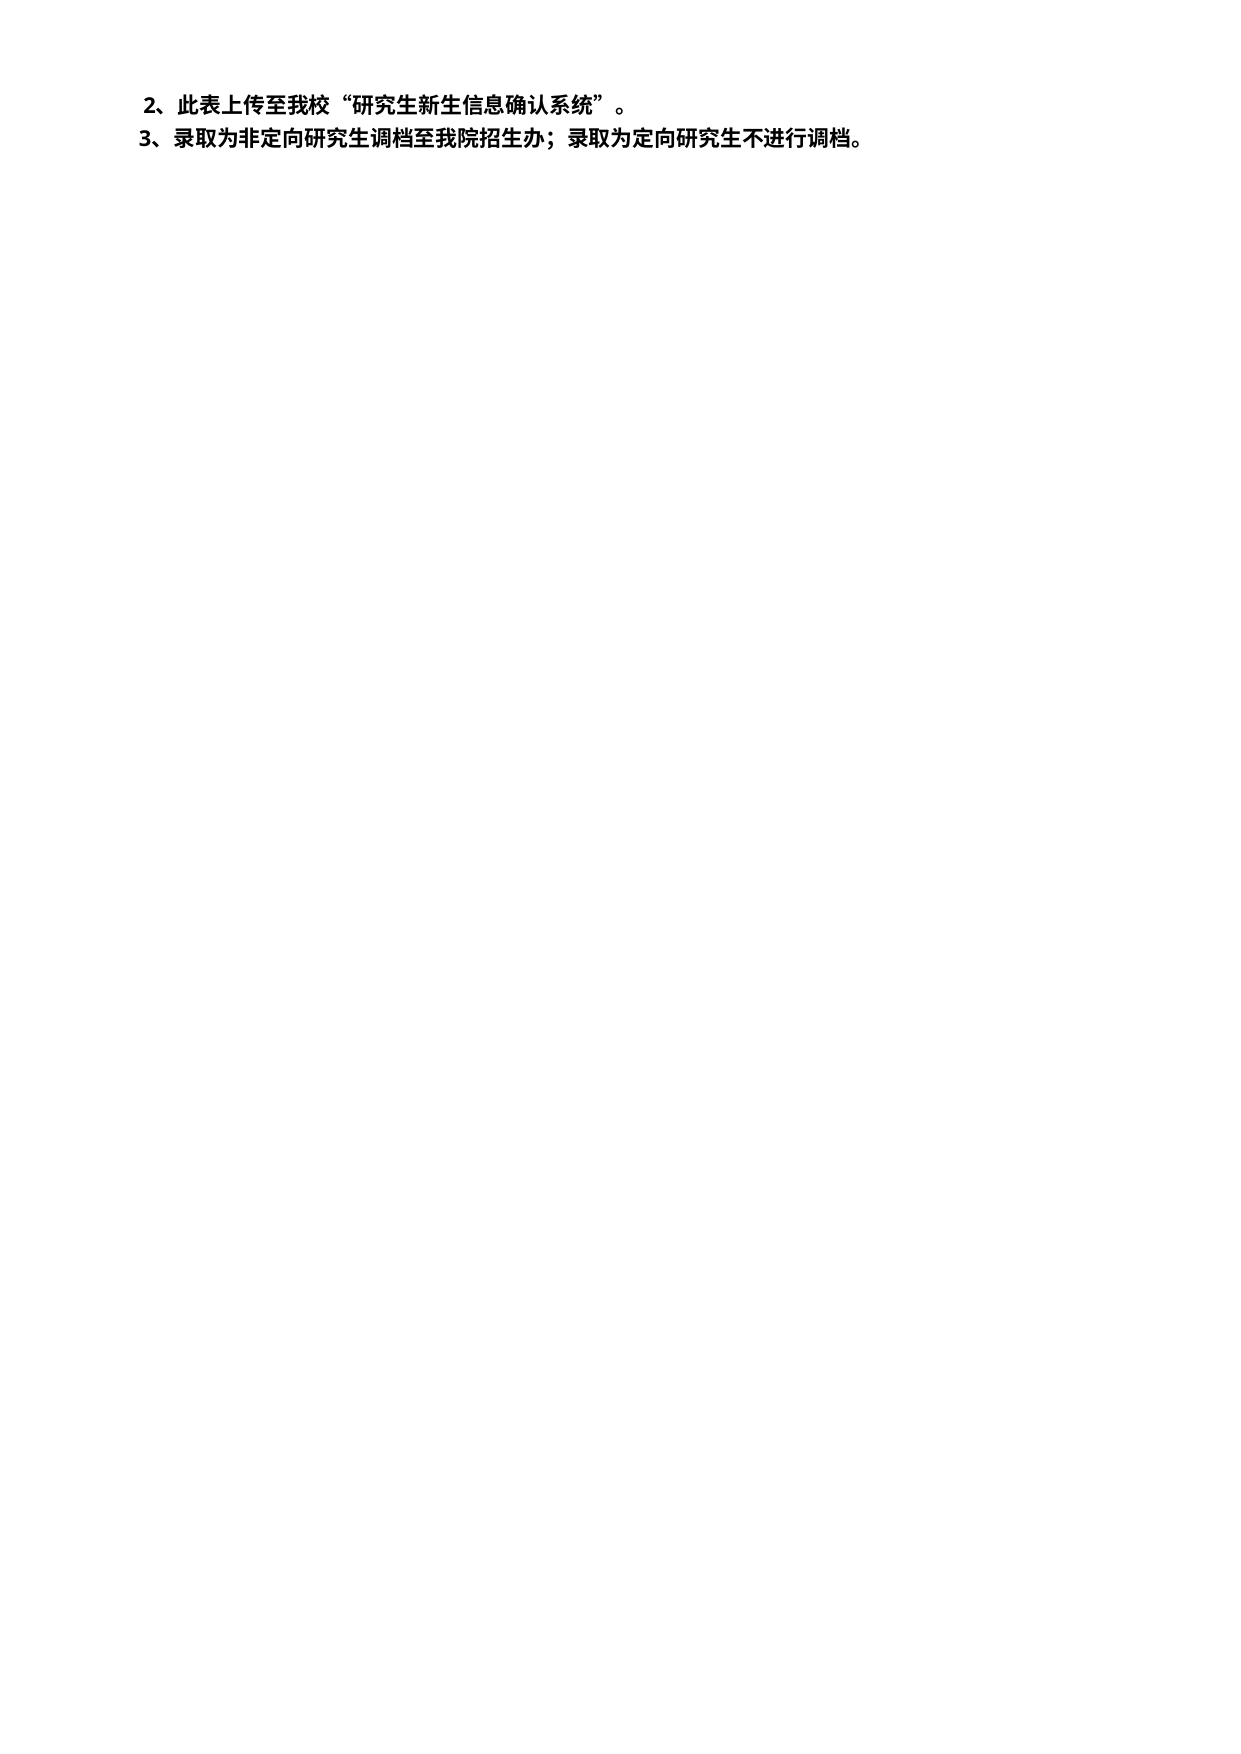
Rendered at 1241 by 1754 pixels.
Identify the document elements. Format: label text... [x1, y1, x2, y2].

text 2、此表上传至我校“研究生新生信息确认系统”。 [35, 88, 1205, 121]
text 3、录取为非定向研究生调档至我院招生办；录取为定向研究生不进行调档。 [35, 121, 1205, 153]
